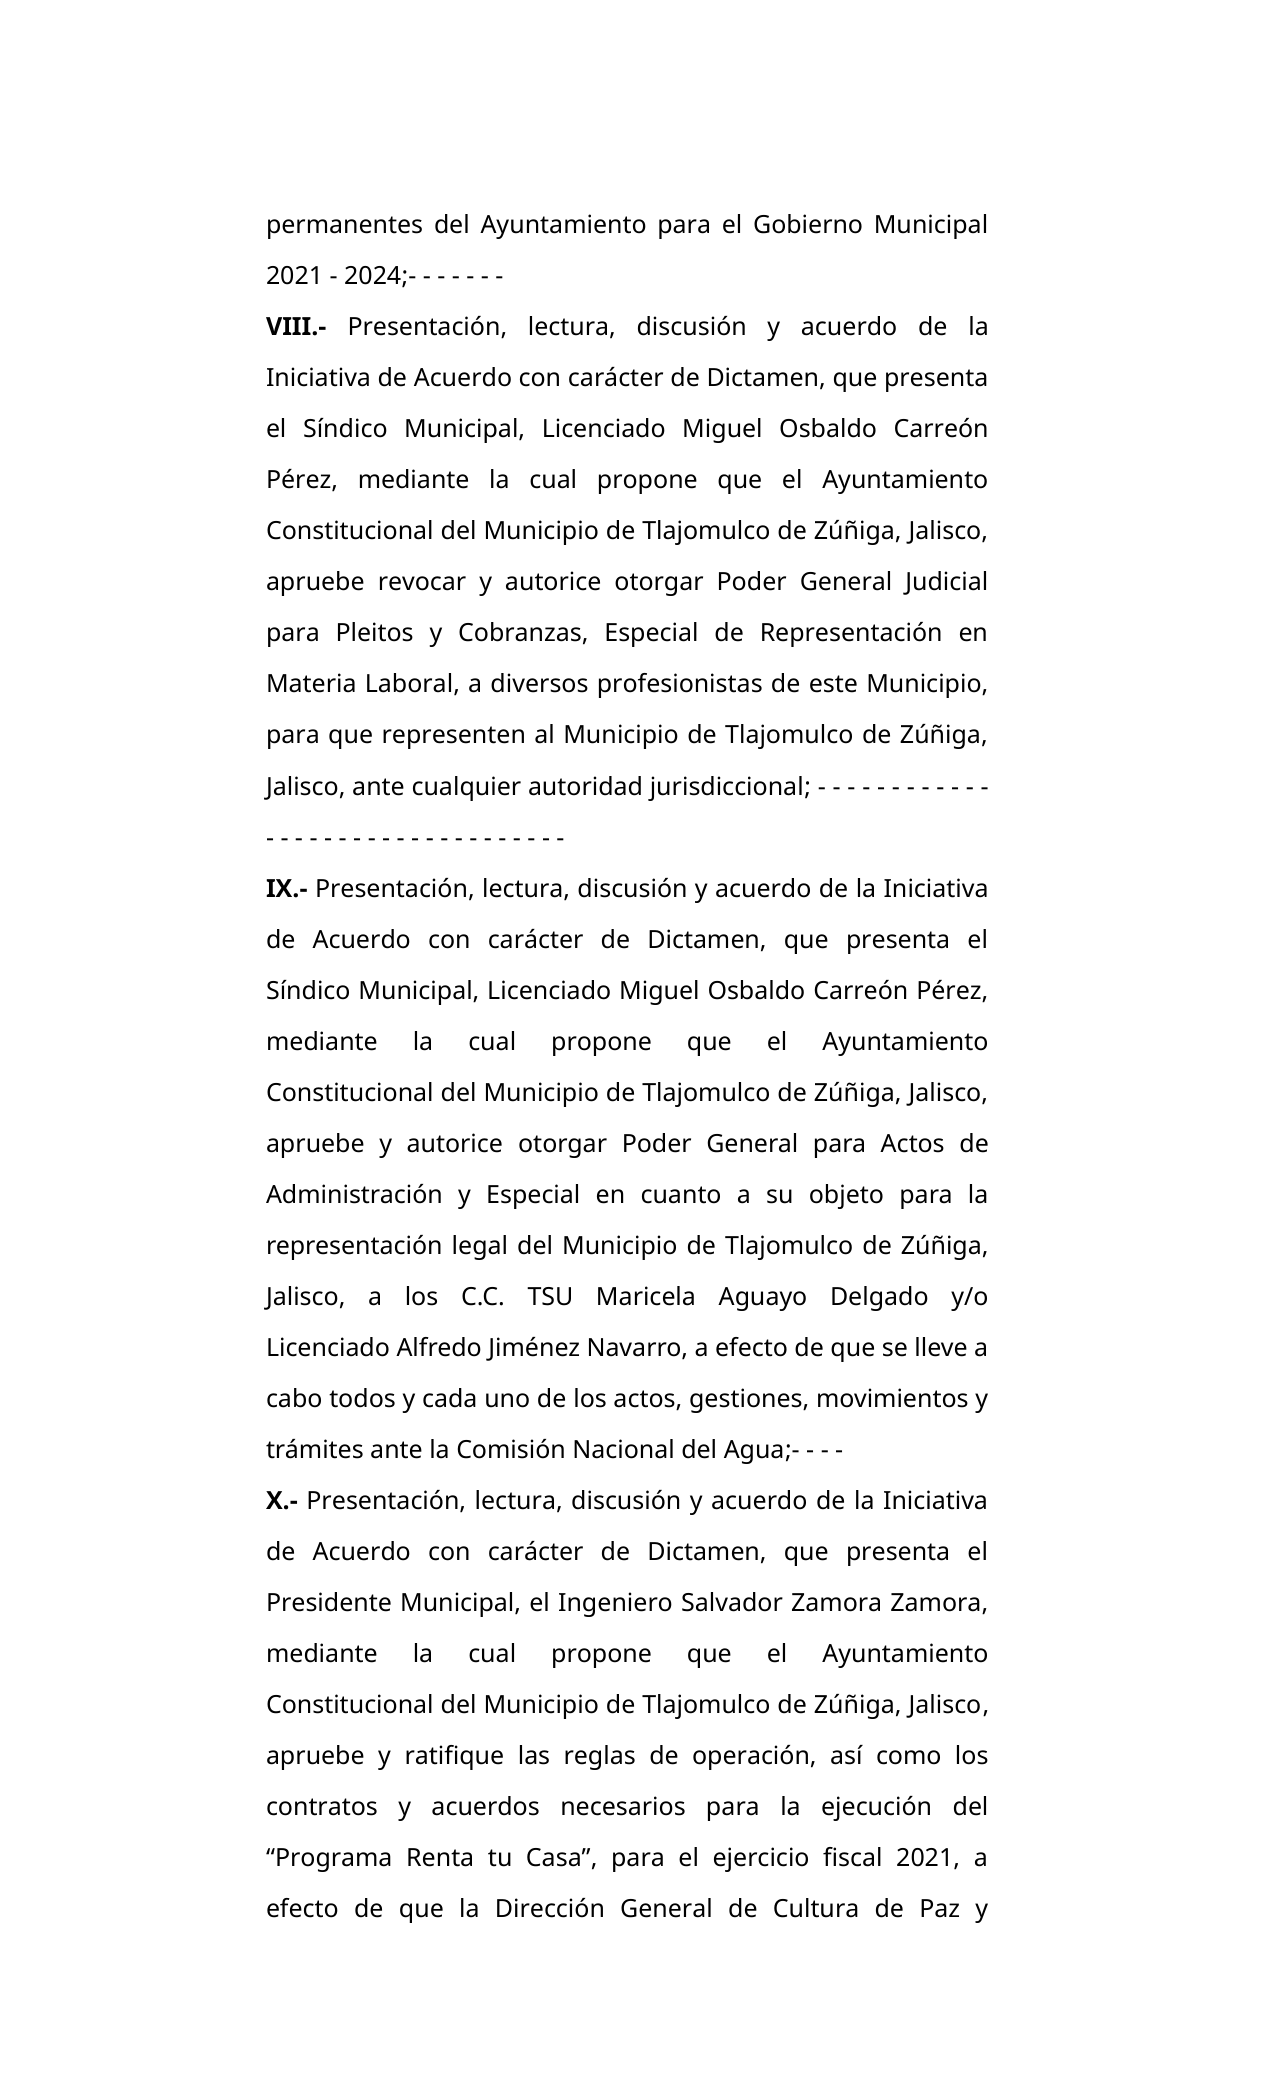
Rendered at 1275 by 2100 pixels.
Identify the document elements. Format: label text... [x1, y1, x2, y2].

text IX.- Presentación, lectura, discusión y acuerdo de la Iniciativa de Acuerdo con carácter de Dictamen, que presenta el Síndico Municipal, Licenciado Miguel Osbaldo Carreón Pérez, mediante la cual propone que el Ayuntamiento Constitucional del Municipio de Tlajomulco de Zúñiga, Jalisco, apruebe y autorice otorgar Poder General para Actos de Administración y Especial en cuanto a su objeto para la representación legal del Municipio de Tlajomulco de Zúñiga, Jalisco, a los C.C. TSU Maricela Aguayo Delgado y/o Licenciado Alfredo Jiménez Navarro, a efecto de que se lleve a cabo todos y cada uno de los actos, gestiones, movimientos y trámites ante la Comisión Nacional del Agua;- - - - [266, 870, 989, 1466]
text VIII.- Presentación, lectura, discusión y acuerdo de la Iniciativa de Acuerdo con carácter de Dictamen, que presenta el Síndico Municipal, Licenciado Miguel Osbaldo Carreón Pérez, mediante la cual propone que el Ayuntamiento Constitucional del Municipio de Tlajomulco de Zúñiga, Jalisco, apruebe revocar y autorice otorgar Poder General Judicial para Pleitos y Cobranzas, Especial de Representación en Materia Laboral, a diversos profesionistas de este Municipio, para que representen al Municipio de Tlajomulco de Zúñiga, Jalisco, ante cualquier autoridad jurisdiccional; - - - - - - - - - - - - - - - - - - - - - - - - - - - - - - - - - [266, 309, 989, 853]
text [266, 1483, 989, 1925]
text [266, 207, 989, 292]
